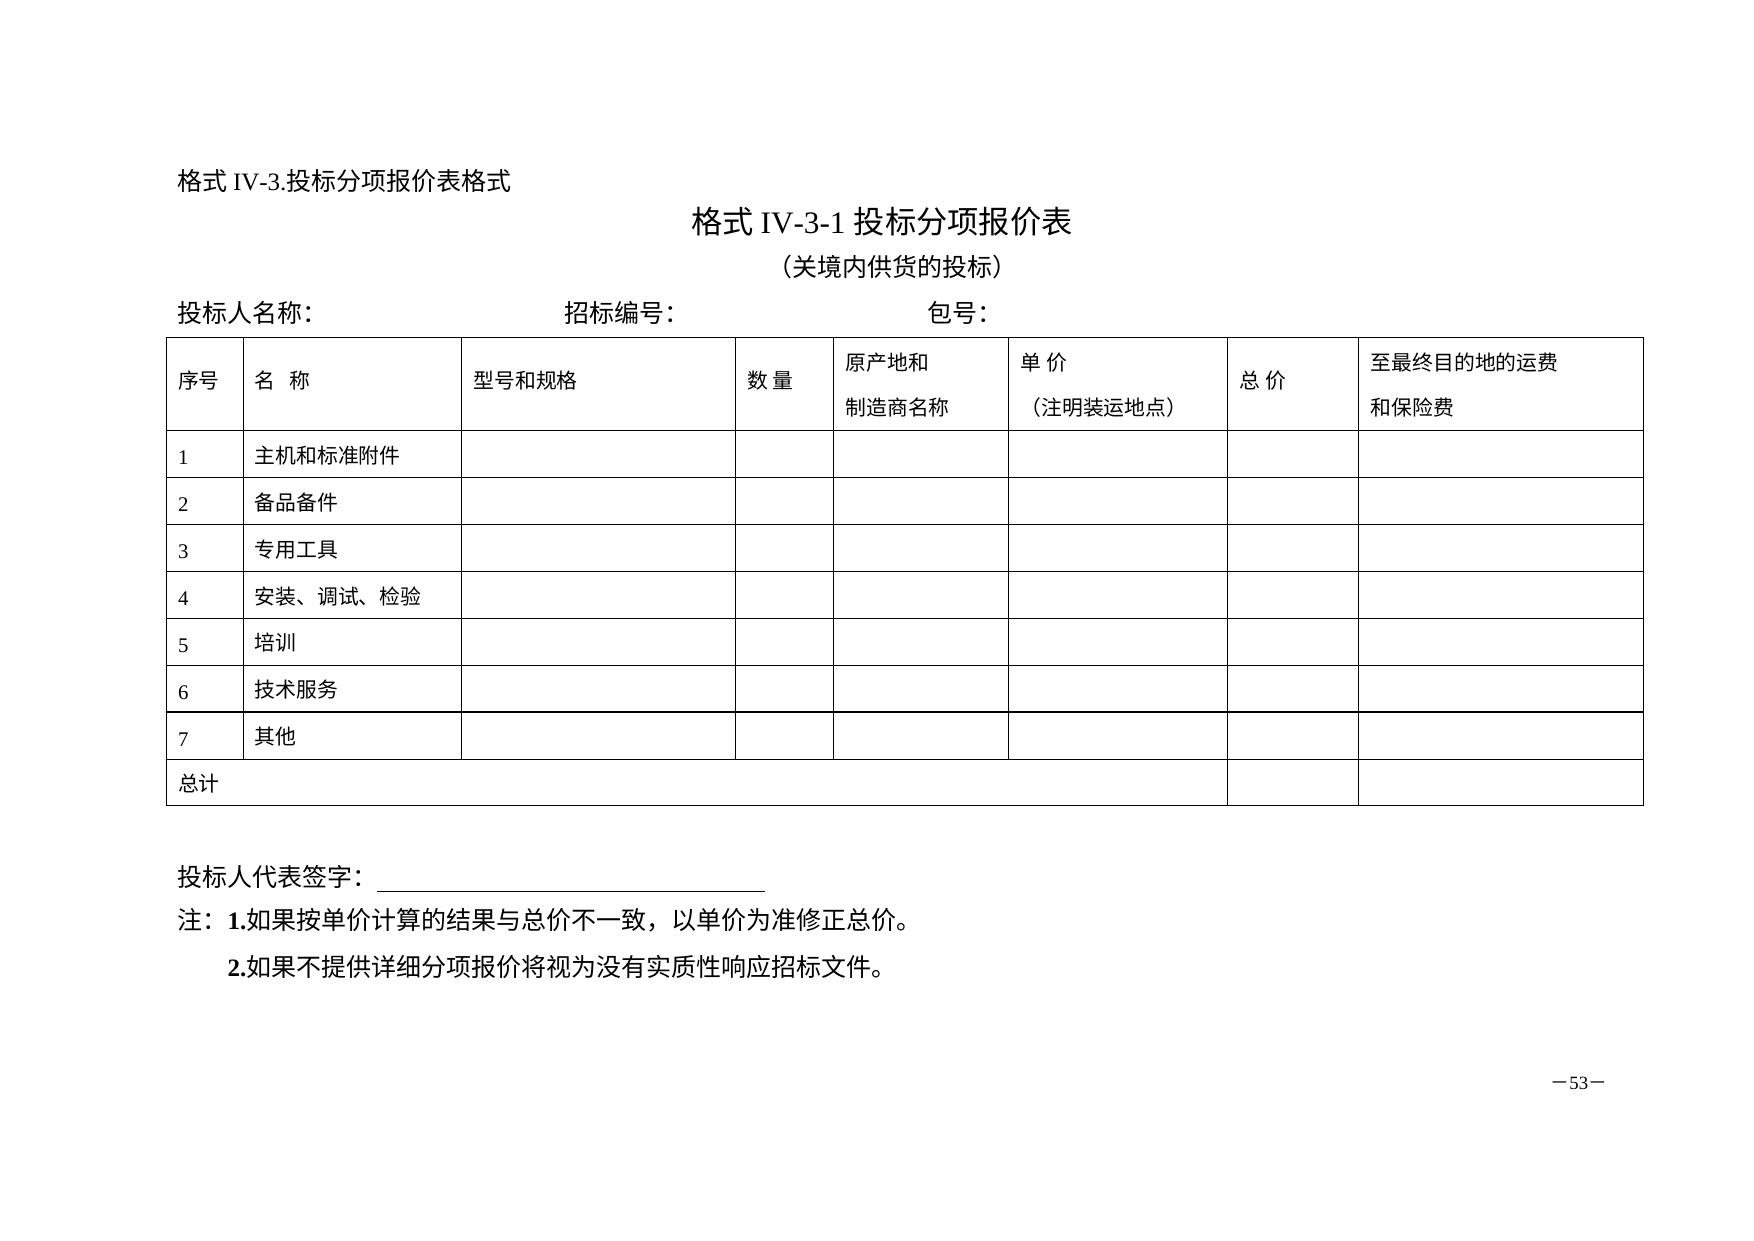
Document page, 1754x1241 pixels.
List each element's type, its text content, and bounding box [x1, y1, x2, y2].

text 2.如果不提供详细分项报价将视为没有实质性响应招标文件。 [227, 939, 1754, 985]
text 招标编号： [564, 285, 926, 331]
text －53－ [1550, 1074, 1754, 1094]
text 格式 IV-3-1 投标分项报价表 [691, 196, 1754, 243]
text 注：1.如果按单价计算的结果与总价不一致，以单价为准修正总价。 [177, 892, 1754, 939]
text 投标人代表签字： [177, 867, 1754, 892]
text 包号： [927, 285, 1754, 331]
text 投标人名称： [177, 285, 563, 331]
text 格式 IV-3.投标分项报价表格式 [177, 169, 1754, 196]
text （关境内供货的投标） [767, 243, 1754, 285]
